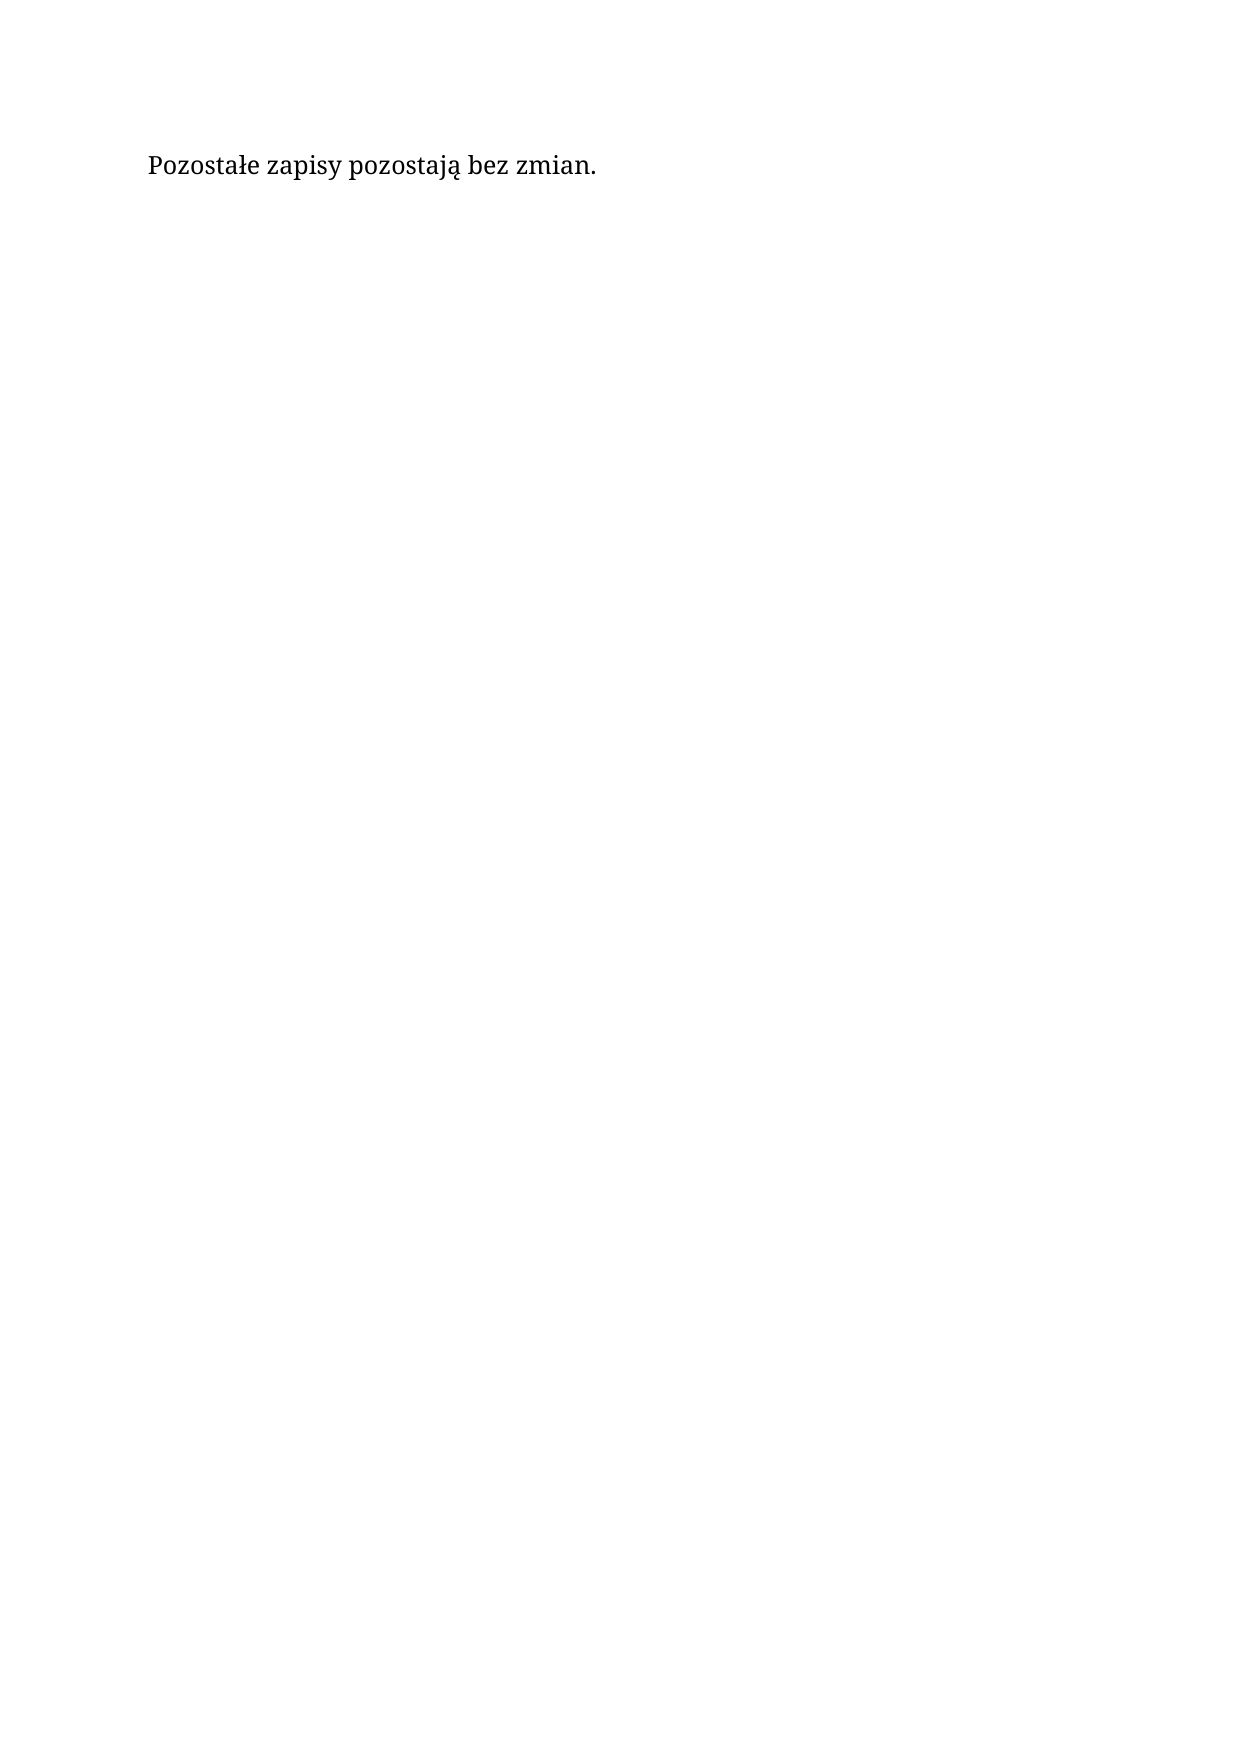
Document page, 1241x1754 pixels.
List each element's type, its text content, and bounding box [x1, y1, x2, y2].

text Pozostałe zapisy pozostają bez zmian. [148, 148, 1093, 182]
